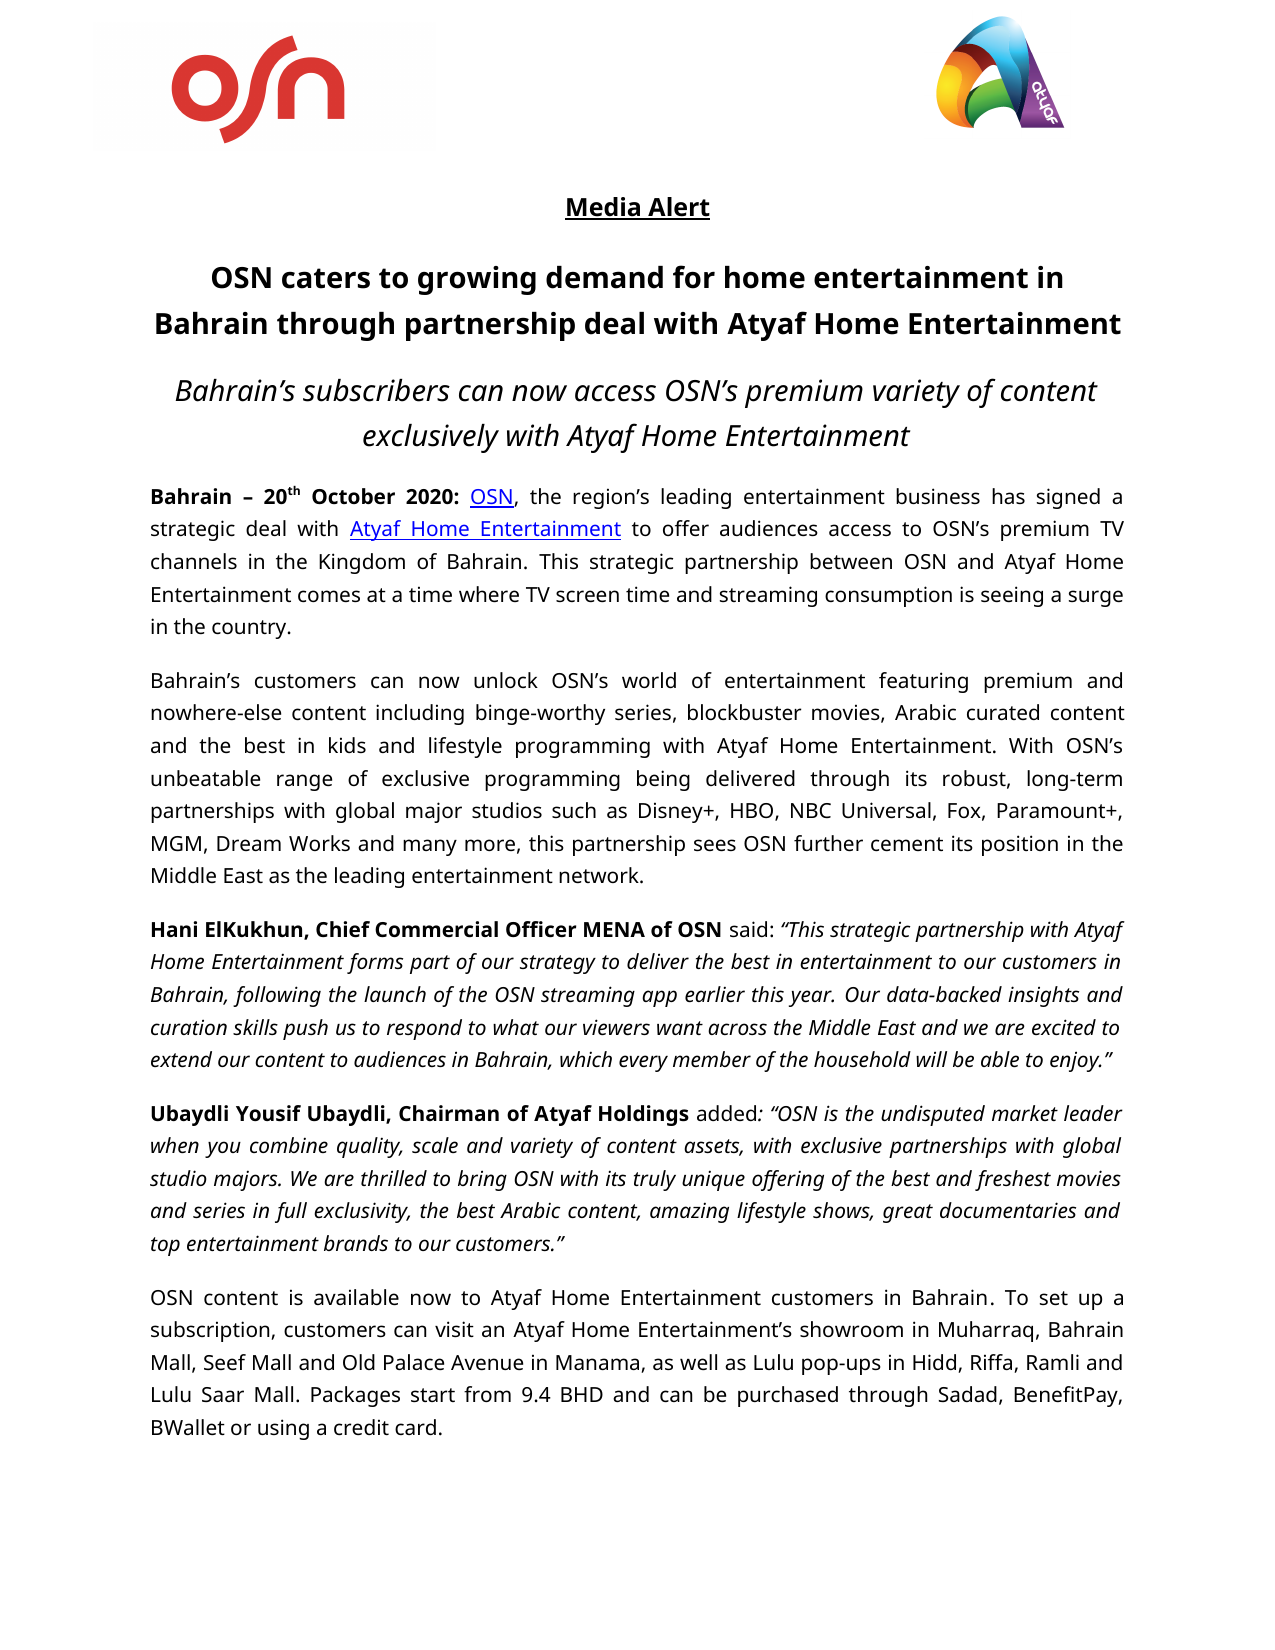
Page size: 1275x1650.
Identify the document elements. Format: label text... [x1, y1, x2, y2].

text Media Alert [150, 190, 1125, 224]
text OSN content is available now to Atyaf Home Entertainment customers in Bahrain. To set up a subscription, customers can visit an Atyaf Home Entertainment’s showroom in Muharraq, Bahrain Mall, Seef Mall and Old Palace Avenue in Manama, as well as Lulu pop-ups in Hidd, Riffa, Ramli and Lulu Saar Mall. Packages start from 9.4 BHD and can be purchased through Sadad, BenefitPay, BWallet or using a credit card. [150, 1283, 1125, 1441]
text OSN caters to growing demand for home entertainment in Bahrain through partnership deal with Atyaf Home Entertainment [150, 258, 1125, 343]
text Bahrain’s subscribers can now access OSN’s premium variety of content exclusively with Atyaf Home Entertainment [150, 370, 1125, 455]
text Hani ElKukhun, Chief Commercial Officer MENA of OSN said: “This strategic partnership with Atyaf Home Entertainment forms part of our strategy to deliver the best in entertainment to our customers in Bahrain, following the launch of the OSN streaming app earlier this year. Our data-backed insights and curation skills push us to respond to what our viewers want across the Middle East and we are excited to extend our content to audiences in Bahrain, which every member of the household will be able to enjoy.” [150, 915, 1125, 1074]
text Bahrain – 20th October 2020: OSN, the region’s leading entertainment business has signed a strategic deal with Atyaf Home Entertainment to offer audiences access to OSN’s premium TV channels in the Kingdom of Bahrain. This strategic partnership between OSN and Atyaf Home Entertainment comes at a time where TV screen time and streaming consumption is seeing a surge in the country. [150, 482, 1125, 641]
text Bahrain’s customers can now unlock OSN’s world of entertainment featuring premium and nowhere-else content including binge-worthy series, blockbuster movies, Arabic curated content and the best in kids and lifestyle programming with Atyaf Home Entertainment. With OSN’s unbeatable range of exclusive programming being delivered through its robust, long-term partnerships with global major studios such as Disney+, HBO, NBC Universal, Fox, Paramount+, MGM, Dream Works and many more, this partnership sees OSN further cement its position in the Middle East as the leading entertainment network. [150, 666, 1125, 890]
picture [92, 22, 437, 151]
text Ubaydli Yousif Ubaydli, Chairman of Atyaf Holdings added: “OSN is the undisputed market leader when you combine quality, scale and variety of content assets, with exclusive partnerships with global studio majors. We are thrilled to bring OSN with its truly unique offering of the best and freshest movies and series in full exclusivity, the best Arabic content, amazing lifestyle shows, great documentaries and top entertainment brands to our customers.” [150, 1099, 1125, 1258]
picture [923, 10, 1071, 139]
